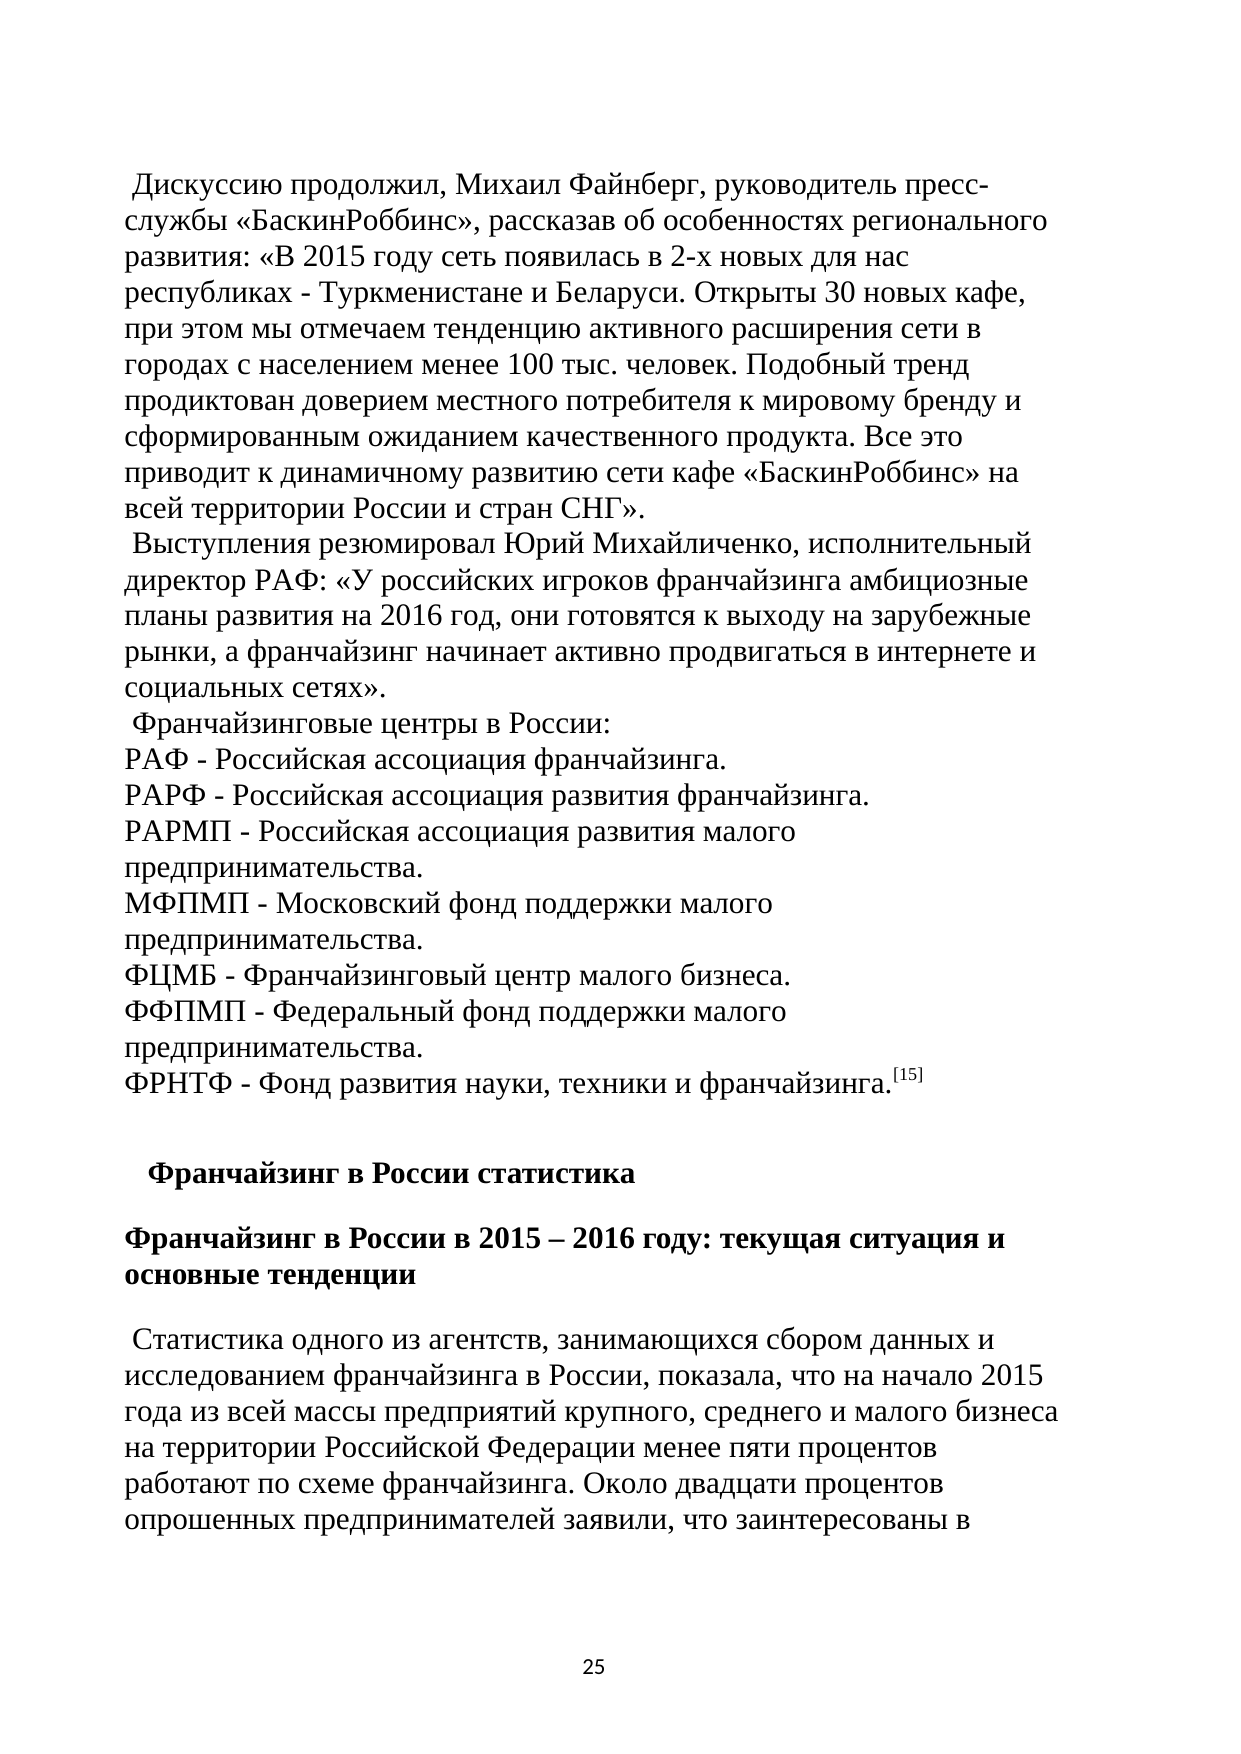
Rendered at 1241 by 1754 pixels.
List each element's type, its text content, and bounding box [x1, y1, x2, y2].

text ФЦМБ - Франчайзинговый центр малого бизнеса. [124, 956, 1063, 992]
text ФРНТФ - Фонд развития науки, техники и франчайзинга.[15] [124, 1064, 1063, 1154]
text РАРФ - Российская ассоциация развития франчайзинга. [124, 776, 1063, 812]
text Дискуссию продолжил, Михаил Файнберг, руководитель пресс-службы «БаскинРоббинс», рассказав об особенностях регионального развития: «В 2015 году сеть появилась в 2-х новых для нас республиках - Туркменистане и Беларуси. Открыты 30 новых кафе, при этом мы отмечаем тенденцию активного расширения сети в городах с населением менее 100 тыс. человек. Подобный тренд продиктован доверием местного потребителя к мировому бренду и сформированным ожиданием качественного продукта. Все это приводит к динамичному развитию сети кафе «БаскинРоббинс» на всей территории России и стран СНГ». [124, 165, 1063, 525]
text РАФ - Российская ассоциация франчайзинга. [124, 740, 1063, 776]
text ФФПМП - Федеральный фонд поддержки малого предпринимательства. [124, 992, 1063, 1064]
text Франчайзинг в России в 2015 – 2016 году: текущая ситуация и основные тенденции [124, 1219, 1063, 1291]
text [124, 1320, 1063, 1536]
text Франчайзинговые центры в России: [124, 704, 1063, 740]
text РАРМП - Российская ассоциация развития малого предпринимательства. [124, 812, 1063, 884]
text МФПМП - Московский фонд поддержки малого предпринимательства. [124, 884, 1063, 956]
text Выступления резюмировал Юрий Михайличенко, исполнительный директор РАФ: «У российских игроков франчайзинга амбициозные планы развития на 2016 год, они готовятся к выходу на зарубежные рынки, а франчайзинг начинает активно продвигаться в интернете и социальных сетях». [124, 525, 1063, 704]
text Франчайзинг в России статистика [124, 1154, 1063, 1190]
